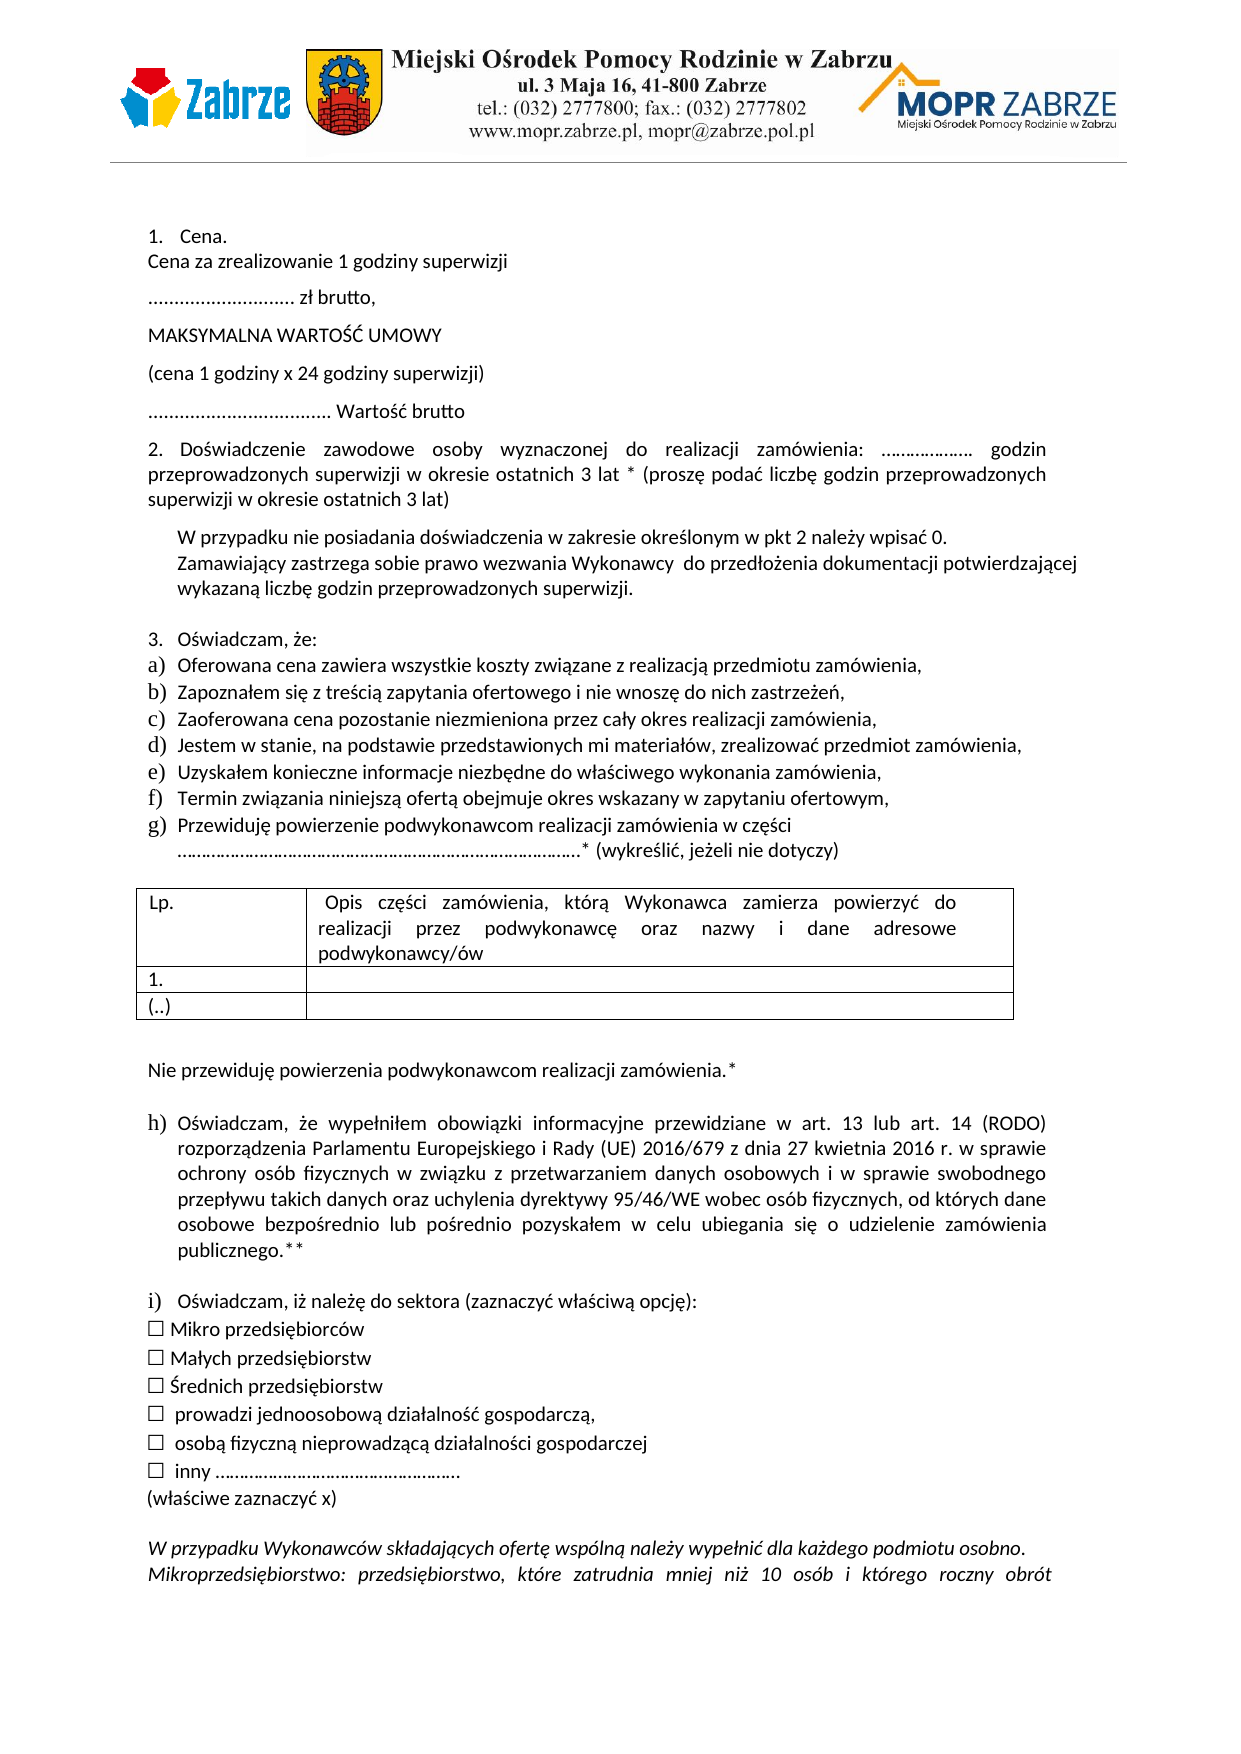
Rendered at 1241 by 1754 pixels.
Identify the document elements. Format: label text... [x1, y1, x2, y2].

text ☐ osobą fizyczną nieprowadzącą działalności gospodarczej [146, 1428, 1048, 1456]
table_header Opis części zamówienia, którą Wykonawca zamierza powierzyć do realizacji przez podwykonawcę oraz nazwy i dane adresowe podwykonawcy/ów [307, 889, 1013, 966]
list Cena. [148, 223, 1048, 248]
text (cena 1 godziny x 24 godziny superwizji) [148, 360, 1048, 385]
list Uzyskałem konieczne informacje niezbędne do właściwego wykonania zamówienia, [148, 758, 1024, 784]
list Oferowana cena zawiera wszystkie koszty związane z realizacją przedmiotu zamówienia, [148, 652, 1024, 678]
text Cena za zrealizowanie 1 godziny superwizji [148, 248, 1048, 274]
text W przypadku Wykonawców składających ofertę wspólną należy wypełnić dla każdego podmiotu osobno. [148, 1536, 1054, 1561]
table_header Lp. [137, 889, 306, 966]
text (właściwe zaznaczyć x) [146, 1485, 1048, 1510]
list Jestem w stanie, na podstawie przedstawionych mi materiałów, zrealizować przedmiot zamówienia, [148, 731, 1024, 758]
table_cell 1. [137, 967, 306, 992]
text Zamawiający zastrzega sobie prawo wezwania Wykonawcy do przedłożenia dokumentacji potwierdzającej wykazaną liczbę godzin przeprowadzonych superwizji. [177, 550, 1093, 601]
text MAKSYMALNA WARTOŚĆ UMOWY [148, 322, 1048, 347]
text W przypadku nie posiadania doświadczenia w zakresie określonym w pkt 2 należy wpisać 0. [177, 524, 1093, 550]
list Doświadczenie zawodowe osoby wyznaczonej do realizacji zamówienia: ………………. godzin przeprowadzonych superwizji w okresie ostatnich 3 lat * (proszę podać liczbę godzin przeprowadzonych superwizji w okresie ostatnich 3 lat) [148, 436, 1048, 512]
list Zapoznałem się z treścią zapytania ofertowego i nie wnoszę do nich zastrzeżeń, [148, 678, 1024, 705]
list Termin związania niniejszą ofertą obejmuje okres wskazany w zapytaniu ofertowym, [148, 784, 1024, 811]
text ............................ zł brutto, [148, 284, 1048, 309]
text ☐ prowadzi jednoosobową działalność gospodarczą, [146, 1399, 1048, 1428]
text ................................... Wartość brutto [148, 398, 1048, 423]
list Przewiduję powierzenie podwykonawcom realizacji zamówienia w części …………………………………………………………………………* (wykreślić, jeżeli nie dotyczy) [148, 811, 1024, 863]
text Nie przewiduję powierzenia podwykonawcom realizacji zamówienia.* [148, 1058, 1048, 1083]
table_cell (..) [137, 993, 306, 1018]
text ☐ Mikro przedsiębiorców [146, 1314, 1048, 1343]
table_cell [307, 967, 1013, 992]
text ☐ inny …………………………………………… [146, 1456, 1048, 1485]
text ☐ Małych przedsiębiorstw [146, 1343, 1048, 1371]
text ☐ Średnich przedsiębiorstw [146, 1371, 1048, 1399]
list Oświadczam, że: [148, 626, 1093, 652]
picture [108, 44, 1129, 167]
table_cell [307, 993, 1013, 1018]
list Zaoferowana cena pozostanie niezmieniona przez cały okres realizacji zamówienia, [148, 705, 1024, 731]
list Oświadczam, że wypełniłem obowiązki informacyjne przewidziane w art. 13 lub art. 14 (RODO) rozporządzenia Parlamentu Europejskiego i Rady (UE) 2016/679 z dnia 27 kwietnia 2016 r. w sprawie ochrony osób fizycznych w związku z przetwarzaniem danych osobowych i w sprawie swobodnego przepływu takich danych oraz uchylenia dyrektywy 95/46/WE wobec osób fizycznych, od których dane osobowe bezpośrednio lub pośrednio pozyskałem w celu ubiegania się o udzielenie zamówienia publicznego.** [148, 1108, 1048, 1262]
list Oświadczam, iż należę do sektora (zaznaczyć właściwą opcję): [148, 1288, 1048, 1314]
